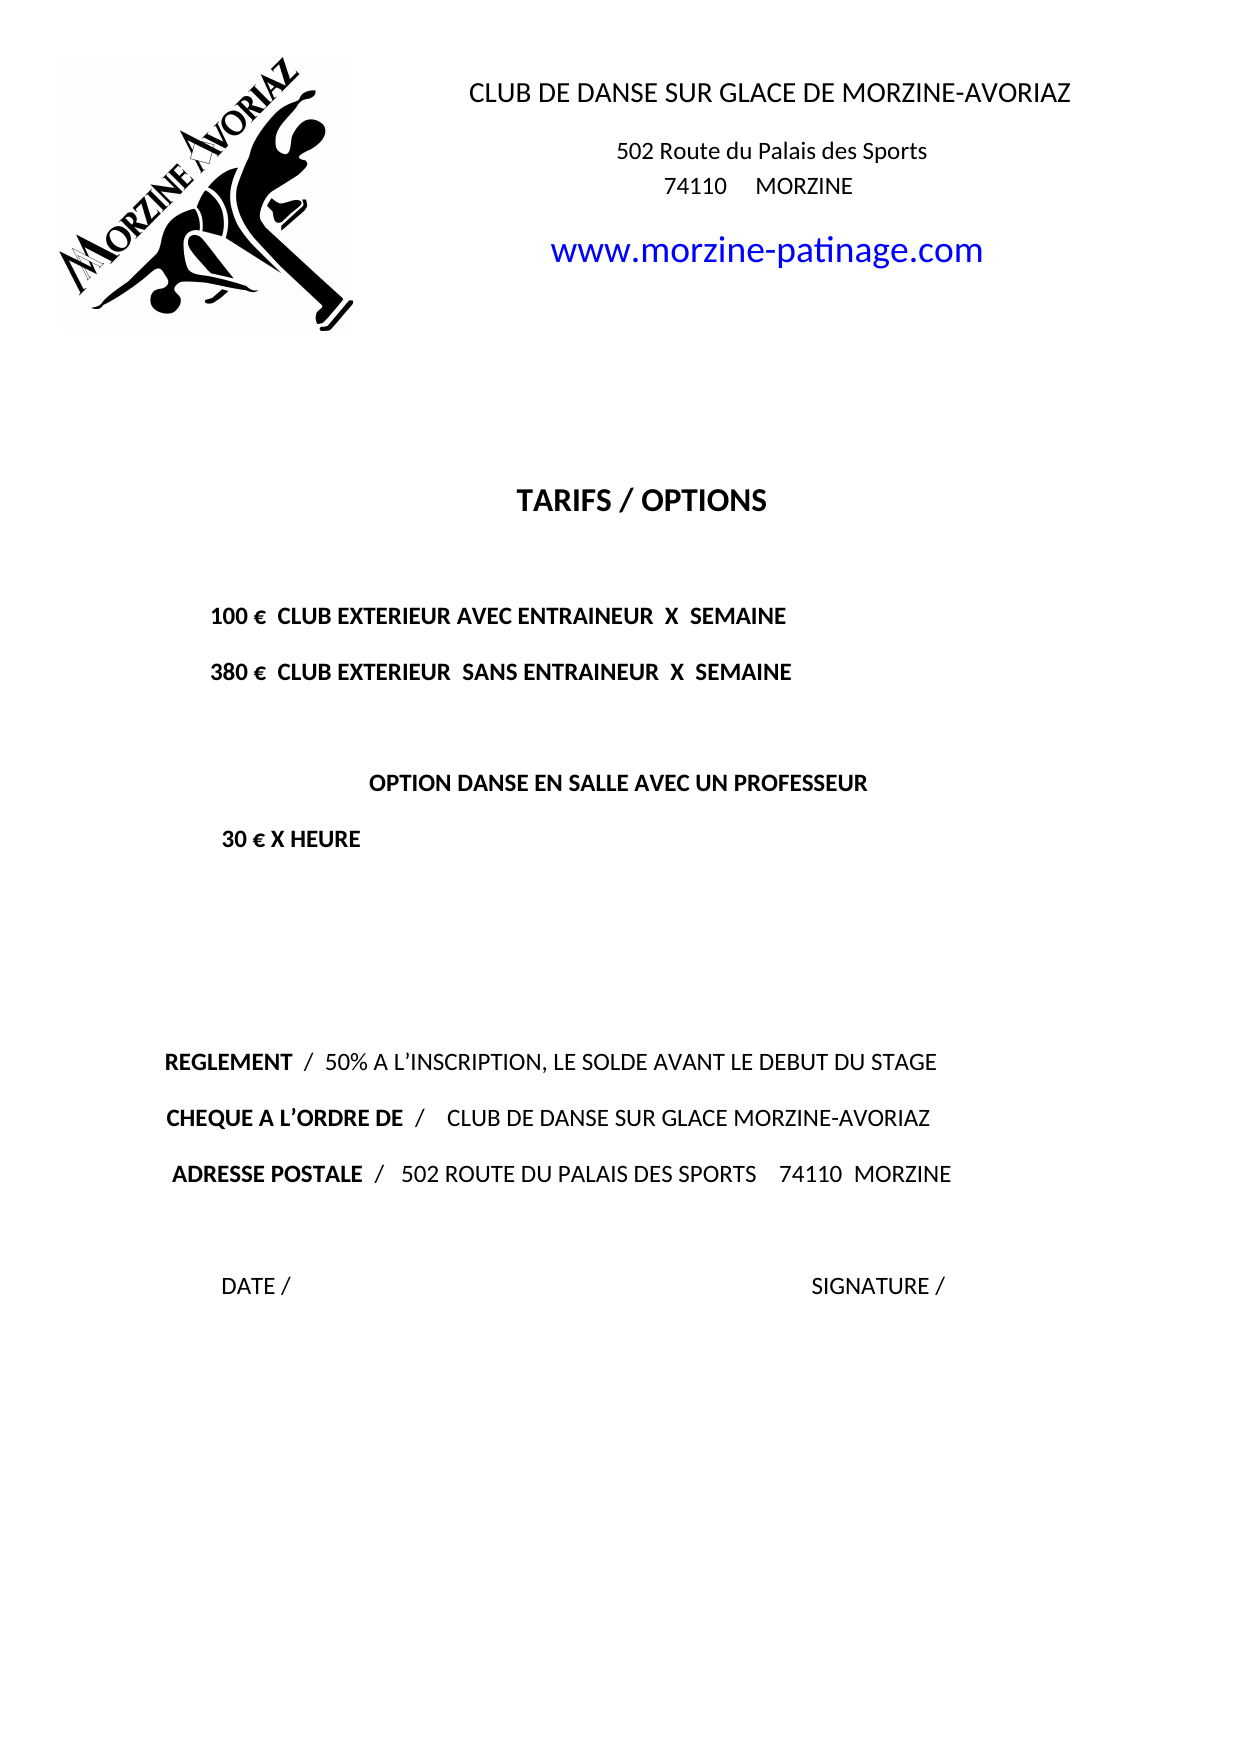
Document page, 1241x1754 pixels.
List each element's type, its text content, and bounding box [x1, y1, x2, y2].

text ADRESSE POSTALE / 502 ROUTE DU PALAIS DES SPORTS 74110 MORZINE [59, 1158, 1093, 1189]
text TARIFS / OPTIONS [443, 479, 1093, 520]
text OPTION DANSE EN SALLE AVEC UN PROFESSEUR [295, 767, 1093, 798]
text 30 € X HEURE [148, 823, 1093, 854]
picture [59, 57, 354, 331]
text CHEQUE A L’ORDRE DE / CLUB DE DANSE SUR GLACE MORZINE-AVORIAZ [59, 1102, 1093, 1133]
text REGLEMENT / 50% A L’INSCRIPTION, LE SOLDE AVANT LE DEBUT DU STAGE [148, 1046, 1093, 1077]
text DATE / SIGNATURE / [59, 1270, 1093, 1300]
text 100 € CLUB EXTERIEUR AVEC ENTRAINEUR X SEMAINE [148, 600, 1093, 630]
text 380 € CLUB EXTERIEUR SANS ENTRAINEUR X SEMAINE [148, 656, 1093, 686]
